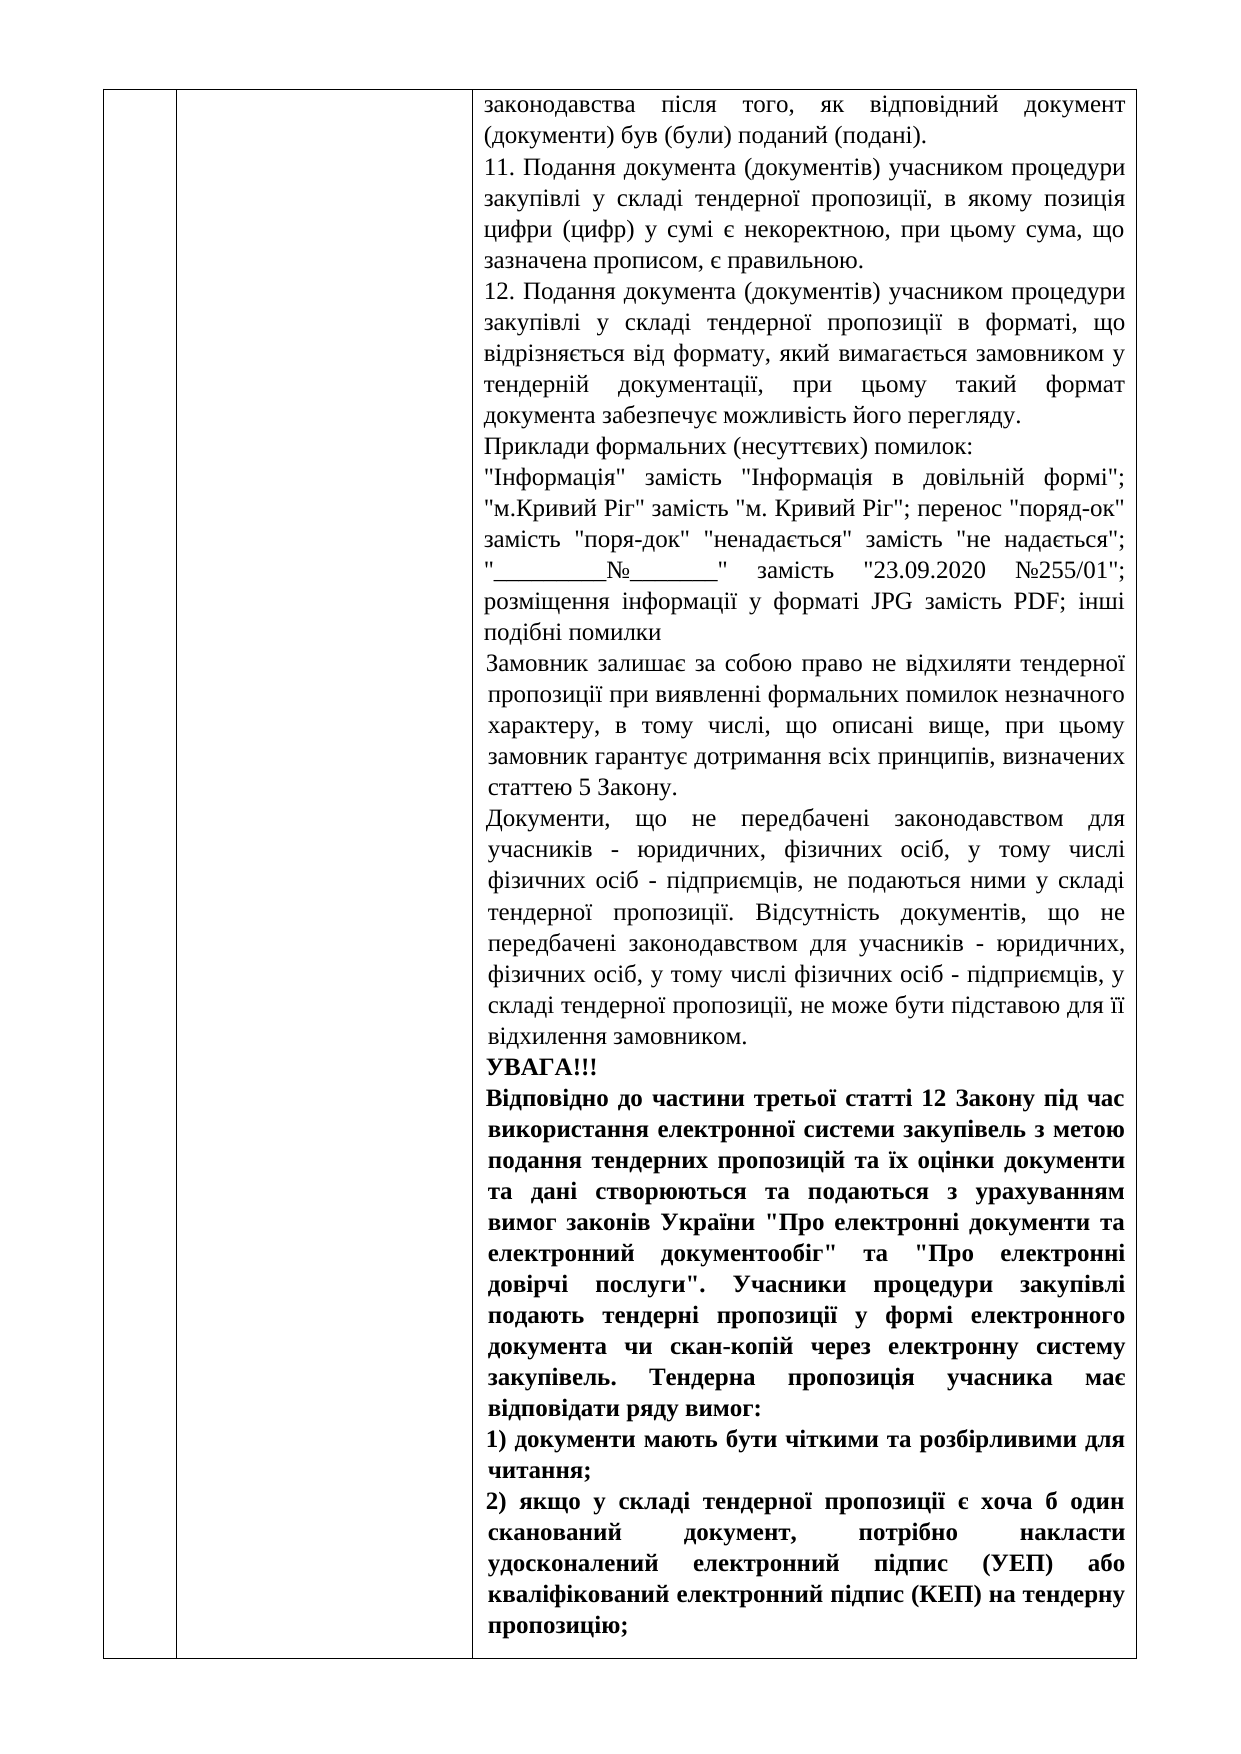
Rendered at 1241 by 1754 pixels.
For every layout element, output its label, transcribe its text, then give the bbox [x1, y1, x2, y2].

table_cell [177, 90, 472, 1658]
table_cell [473, 90, 1136, 1658]
table_cell 1 [104, 90, 176, 1658]
